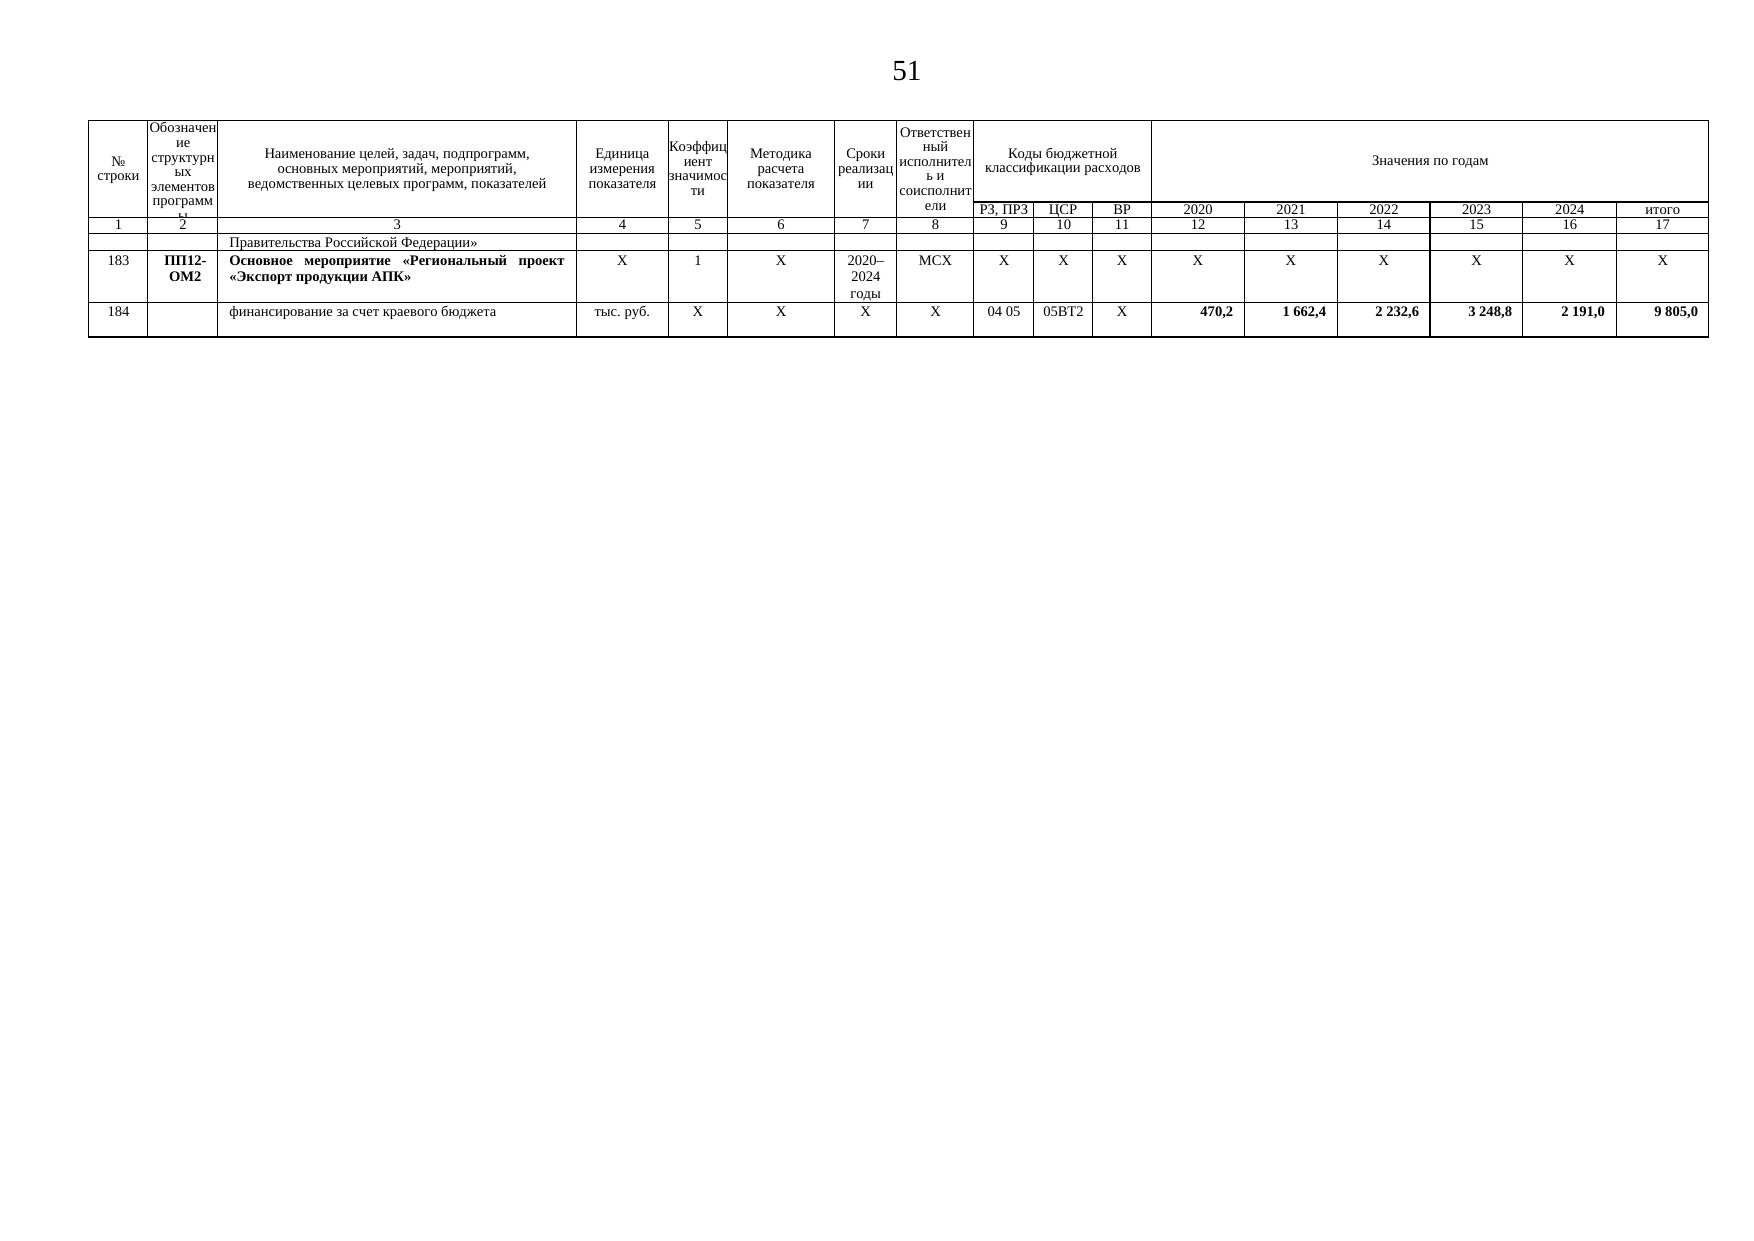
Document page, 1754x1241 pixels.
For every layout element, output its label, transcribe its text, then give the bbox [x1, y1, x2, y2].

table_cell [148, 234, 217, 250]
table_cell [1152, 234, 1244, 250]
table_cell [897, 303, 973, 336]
table_cell 9 [974, 218, 1033, 233]
table_header Сроки реализации [835, 121, 896, 217]
table_cell 7 [835, 218, 896, 233]
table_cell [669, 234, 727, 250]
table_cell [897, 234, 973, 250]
table_cell 14 [1338, 218, 1429, 233]
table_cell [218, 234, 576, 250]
table_cell 3 [218, 218, 576, 233]
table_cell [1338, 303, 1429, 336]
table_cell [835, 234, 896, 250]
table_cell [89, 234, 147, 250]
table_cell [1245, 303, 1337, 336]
table_cell 2023 [1431, 203, 1522, 217]
table_cell 8 [897, 218, 973, 233]
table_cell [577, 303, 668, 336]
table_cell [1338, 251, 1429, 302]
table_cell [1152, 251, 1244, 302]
table_cell 12 [1152, 218, 1244, 233]
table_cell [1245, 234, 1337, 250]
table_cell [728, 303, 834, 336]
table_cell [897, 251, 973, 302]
table_header Обозначение структурных элементов программы [148, 121, 217, 217]
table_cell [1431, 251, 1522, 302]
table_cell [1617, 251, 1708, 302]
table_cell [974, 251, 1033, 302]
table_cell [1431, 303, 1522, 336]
table_cell 2 [148, 218, 217, 233]
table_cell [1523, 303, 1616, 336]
table_cell 2024 [1523, 203, 1616, 217]
table_header Наименование целей, задач, подпрограмм, основных мероприятий, мероприятий, ведомственных целевых программ, показателей [218, 121, 576, 217]
table_header Коды бюджетной классификации расходов [974, 121, 1151, 201]
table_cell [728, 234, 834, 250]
table_cell 2022 [1338, 203, 1429, 217]
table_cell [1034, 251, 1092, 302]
table_cell 6 [728, 218, 834, 233]
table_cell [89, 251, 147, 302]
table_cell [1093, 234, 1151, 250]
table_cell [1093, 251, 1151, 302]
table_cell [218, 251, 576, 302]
table_header Методика расчета показателя [728, 121, 834, 217]
table_cell 1 [89, 218, 147, 233]
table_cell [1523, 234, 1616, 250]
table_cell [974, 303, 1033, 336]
table_header Ответственный исполнитель и соисполнители [897, 121, 973, 217]
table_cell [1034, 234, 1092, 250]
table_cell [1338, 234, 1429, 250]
table_cell ЦСР [1034, 203, 1092, 217]
table_cell РЗ, ПРЗ [974, 203, 1033, 217]
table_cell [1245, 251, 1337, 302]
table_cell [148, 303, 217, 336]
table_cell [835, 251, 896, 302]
table_header Единица измерения показателя [577, 121, 668, 217]
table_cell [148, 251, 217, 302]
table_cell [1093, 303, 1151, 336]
table_cell 13 [1245, 218, 1337, 233]
table_cell 2020 [1152, 203, 1244, 217]
table_cell 15 [1431, 218, 1522, 233]
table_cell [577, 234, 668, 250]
table_cell 16 [1523, 218, 1616, 233]
table_cell 11 [1093, 218, 1151, 233]
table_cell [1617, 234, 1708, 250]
table_cell 17 [1617, 218, 1708, 233]
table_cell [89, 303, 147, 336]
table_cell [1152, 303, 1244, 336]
table_cell итого [1617, 203, 1708, 217]
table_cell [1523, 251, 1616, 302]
table_header Коэффициент значимости [669, 121, 727, 217]
table_header Значения по годам [1152, 121, 1708, 201]
table_cell 10 [1034, 218, 1092, 233]
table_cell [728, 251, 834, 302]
table_cell 4 [577, 218, 668, 233]
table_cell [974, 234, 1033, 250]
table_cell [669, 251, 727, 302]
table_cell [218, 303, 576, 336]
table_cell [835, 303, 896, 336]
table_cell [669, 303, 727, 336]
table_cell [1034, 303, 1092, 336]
table_cell 5 [669, 218, 727, 233]
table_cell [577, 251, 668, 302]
table_cell 2021 [1245, 203, 1337, 217]
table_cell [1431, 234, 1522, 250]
table_header № строки [89, 121, 147, 217]
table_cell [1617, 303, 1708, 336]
table_cell ВР [1093, 203, 1151, 217]
